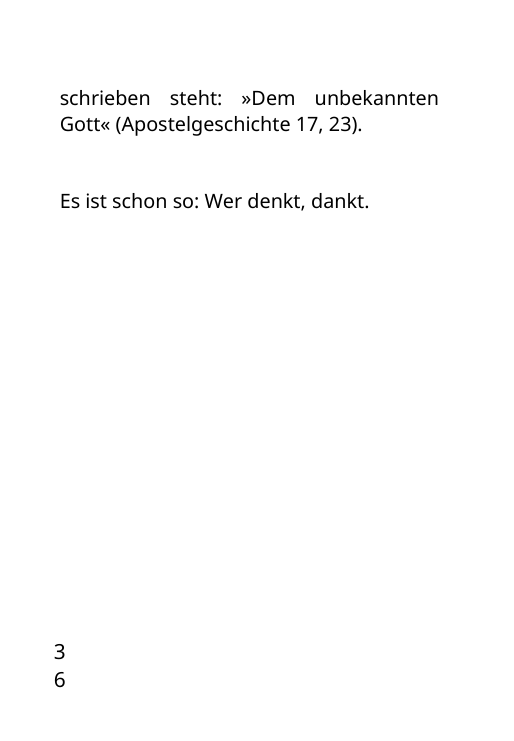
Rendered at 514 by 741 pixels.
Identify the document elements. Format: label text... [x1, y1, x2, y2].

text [59, 84, 439, 137]
text Es ist schon so: Wer denkt, dankt. [59, 192, 481, 212]
